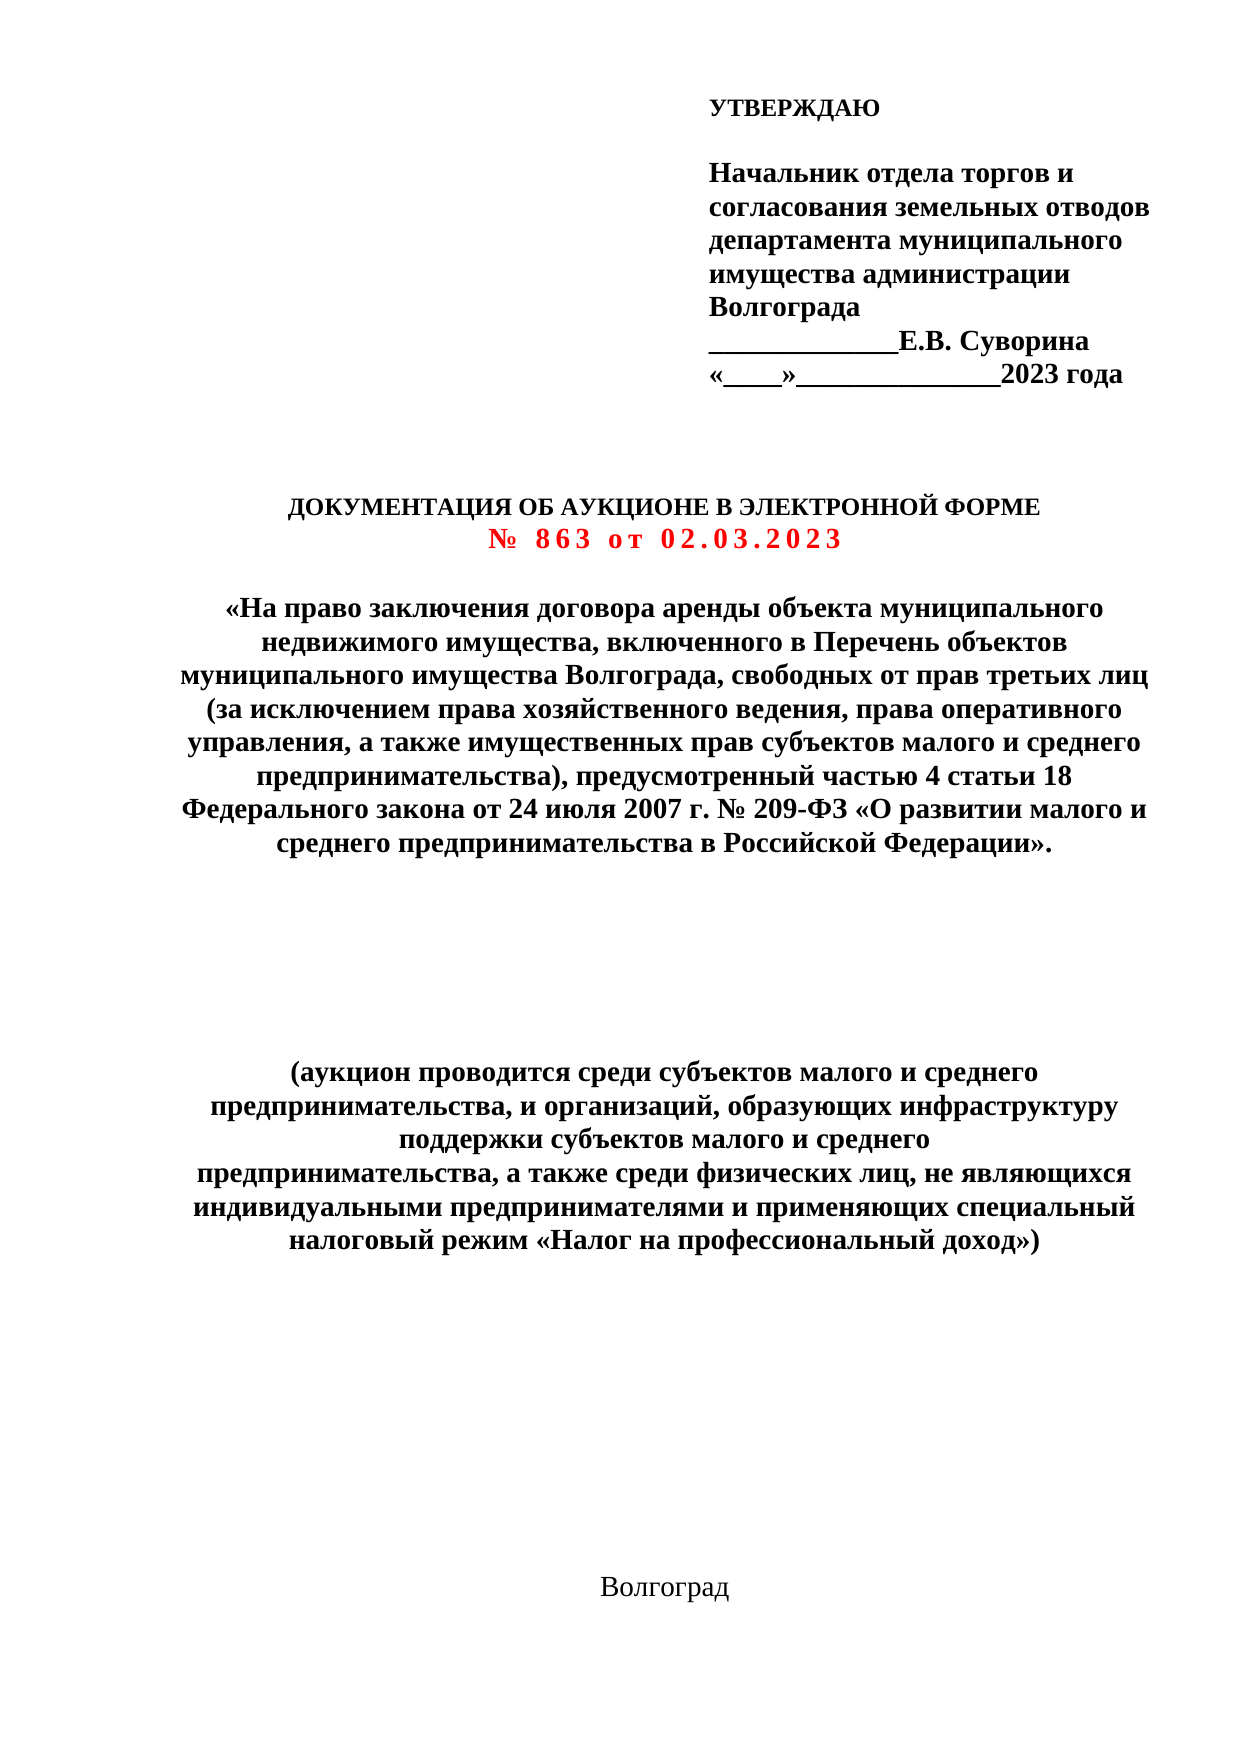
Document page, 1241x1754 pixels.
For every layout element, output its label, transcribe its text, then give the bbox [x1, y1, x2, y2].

text _____________Е.В. Суворина [709, 323, 1170, 357]
text предпринимательства, а также среди физических лиц, не являющихся индивидуальными предпринимателями и применяющих специальный налоговый режим «Налог на профессиональный доход») [177, 1155, 1152, 1256]
text (аукцион проводится среди субъектов малого и среднего предпринимательства, и организаций, образующих инфраструктуру поддержки субъектов малого и среднего [177, 1054, 1152, 1155]
text департамента муниципального имущества администрации Волгограда [709, 222, 1170, 323]
text Волгоград [177, 1569, 1152, 1603]
text ДОКУМЕНТАЦИЯ ОБ АУКЦИОНЕ В ЭЛЕКТРОННОЙ ФОРМЕ [177, 492, 1152, 521]
text «____»______________2023 года [709, 357, 1170, 390]
text № 863 от 02.03.2023 [177, 521, 1152, 555]
text УТВЕРЖДАЮ [709, 93, 1170, 122]
text Начальник отдела торгов и согласования земельных отводов [709, 122, 1170, 222]
text «На право заключения договора аренды объекта муниципального недвижимого имущества, включенного в Перечень объектов муниципального имущества Волгограда, свободных от прав третьих лиц (за исключением права хозяйственного ведения, права оперативного управления, а также имущественных прав субъектов малого и среднего предпринимательства), предусмотренный частью 4 статьи 18 Федерального закона от 24 июля 2007 г. № 209-ФЗ «О развитии малого и среднего предпринимательства в Российской Федерации». [177, 590, 1152, 858]
